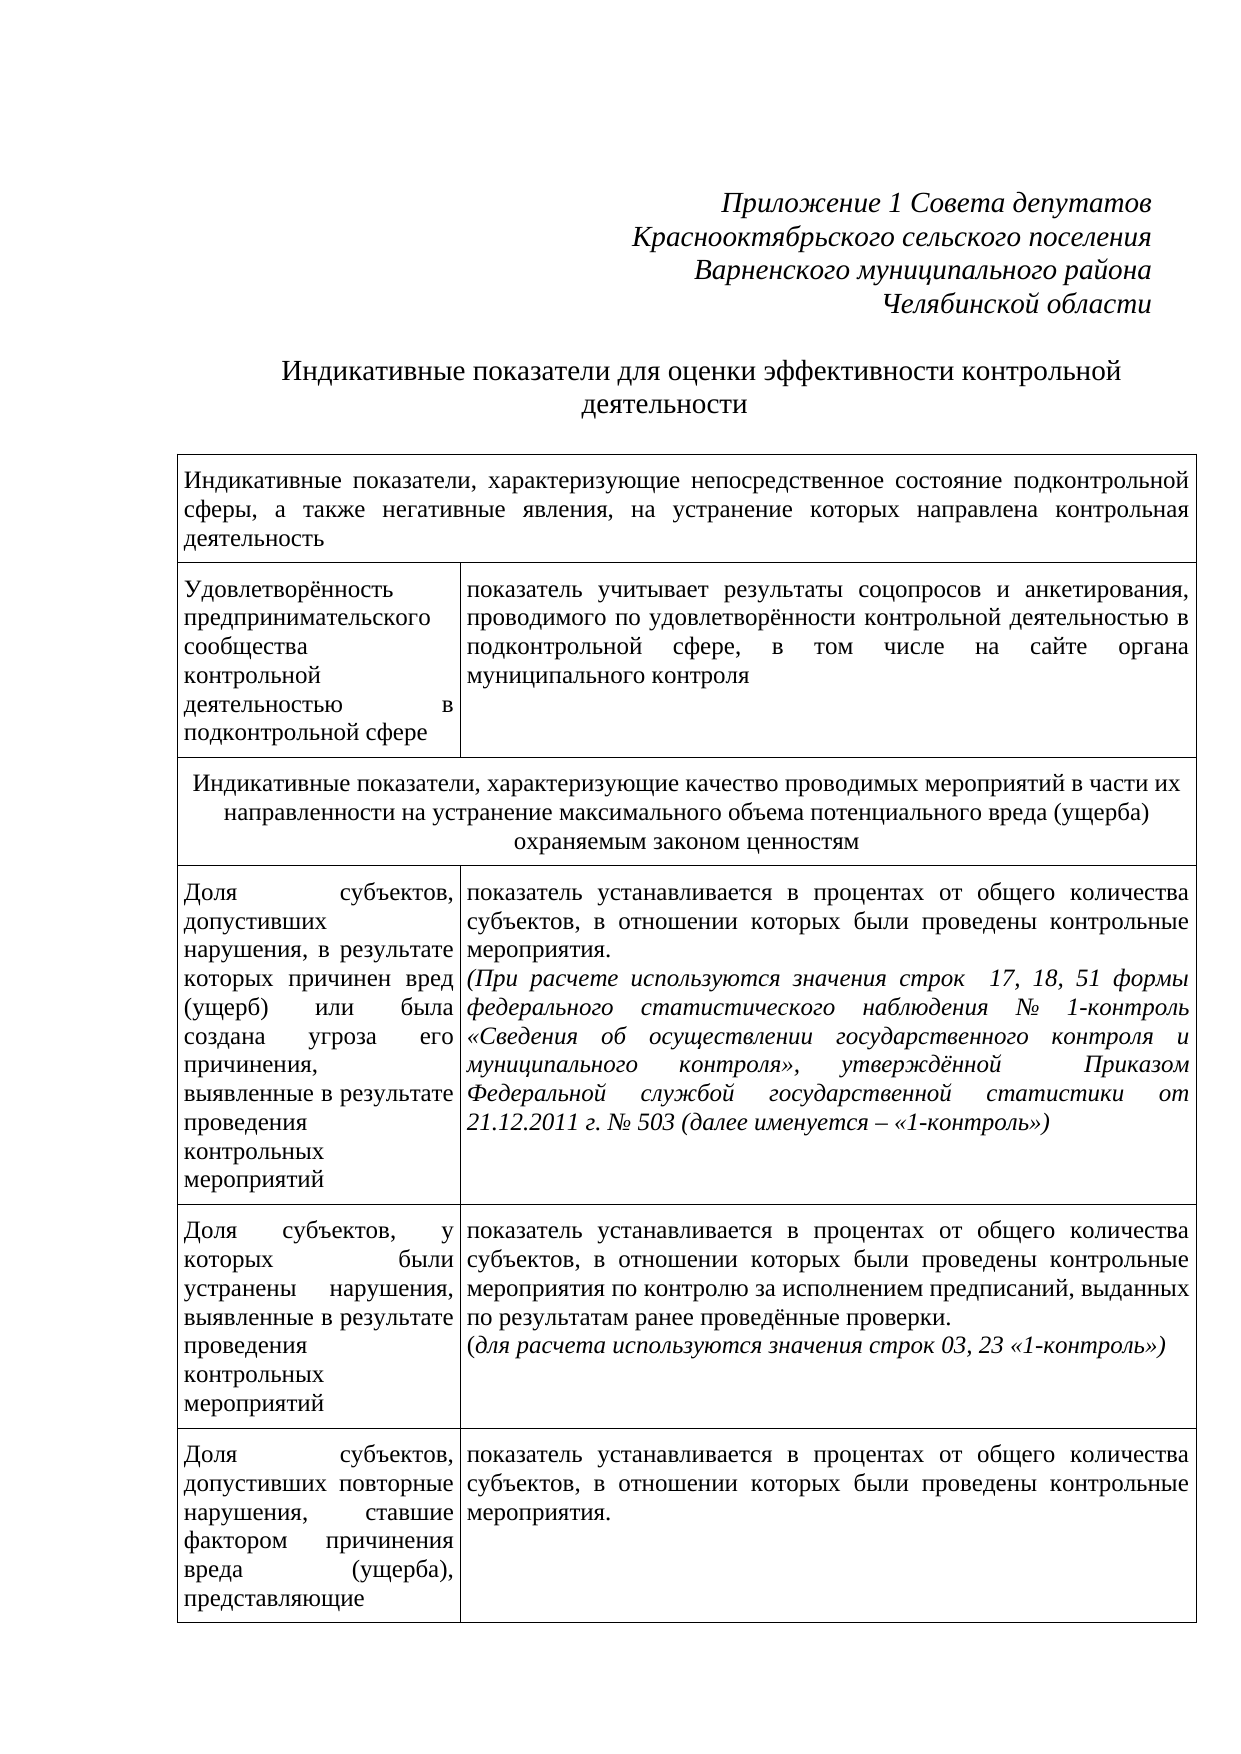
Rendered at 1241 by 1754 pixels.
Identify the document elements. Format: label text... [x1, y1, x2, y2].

text Челябинской области [177, 286, 1152, 319]
text Варненского муниципального района [177, 252, 1152, 286]
table_cell показатель учитывает результаты соцопросов и анкетирования, проводимого по удовлетворённости контрольной деятельностью в подконтрольной сфере, в том числе на сайте органа муниципального контроля [461, 563, 1196, 757]
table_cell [178, 1429, 460, 1622]
text Краснооктябрьского сельского поселения [177, 219, 1152, 252]
table_cell Доля субъектов, допустивших нарушения, в результате которых причинен вред (ущерб) или была создана угроза его причинения, выявленные в результате проведения контрольных мероприятий [178, 866, 460, 1204]
table_cell показатель устанавливается в процентах от общего количества субъектов, в отношении которых были проведены контрольные мероприятия по контролю за исполнением предписаний, выданных по результатам ранее проведённые проверки. (для расчета используются значения строк 03, 23 «1-контроль») [461, 1205, 1196, 1427]
text Индикативные показатели для оценки эффективности контрольной деятельности [177, 353, 1152, 420]
table_cell Удовлетворённость предпринимательского сообщества контрольной деятельностью в подконтрольной сфере [178, 563, 460, 757]
table_cell Доля субъектов, у которых были устранены нарушения, выявленные в результате проведения контрольных мероприятий [178, 1205, 460, 1427]
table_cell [461, 1429, 1196, 1622]
table_cell Индикативные показатели, характеризующие качество проводимых мероприятий в части их направленности на устранение максимального объема потенциального вреда (ущерба) охраняемым законом ценностям [178, 758, 1196, 865]
table_header Индикативные показатели, характеризующие непосредственное состояние подконтрольной сферы, а также негативные явления, на устранение которых направлена контрольная деятельность [178, 455, 1196, 562]
text Приложение 1 Совета депутатов [177, 185, 1152, 219]
table_cell показатель устанавливается в процентах от общего количества субъектов, в отношении которых были проведены контрольные мероприятия. (При расчете используются значения строк 17, 18, 51 формы федерального статистического наблюдения № 1-контроль «Сведения об осуществлении государственного контроля и муниципального контроля», утверждённой Приказом Федеральной службой государственной статистики от 21.12.2011 г. № 503 (далее именуется – «1-контроль») [461, 866, 1196, 1204]
